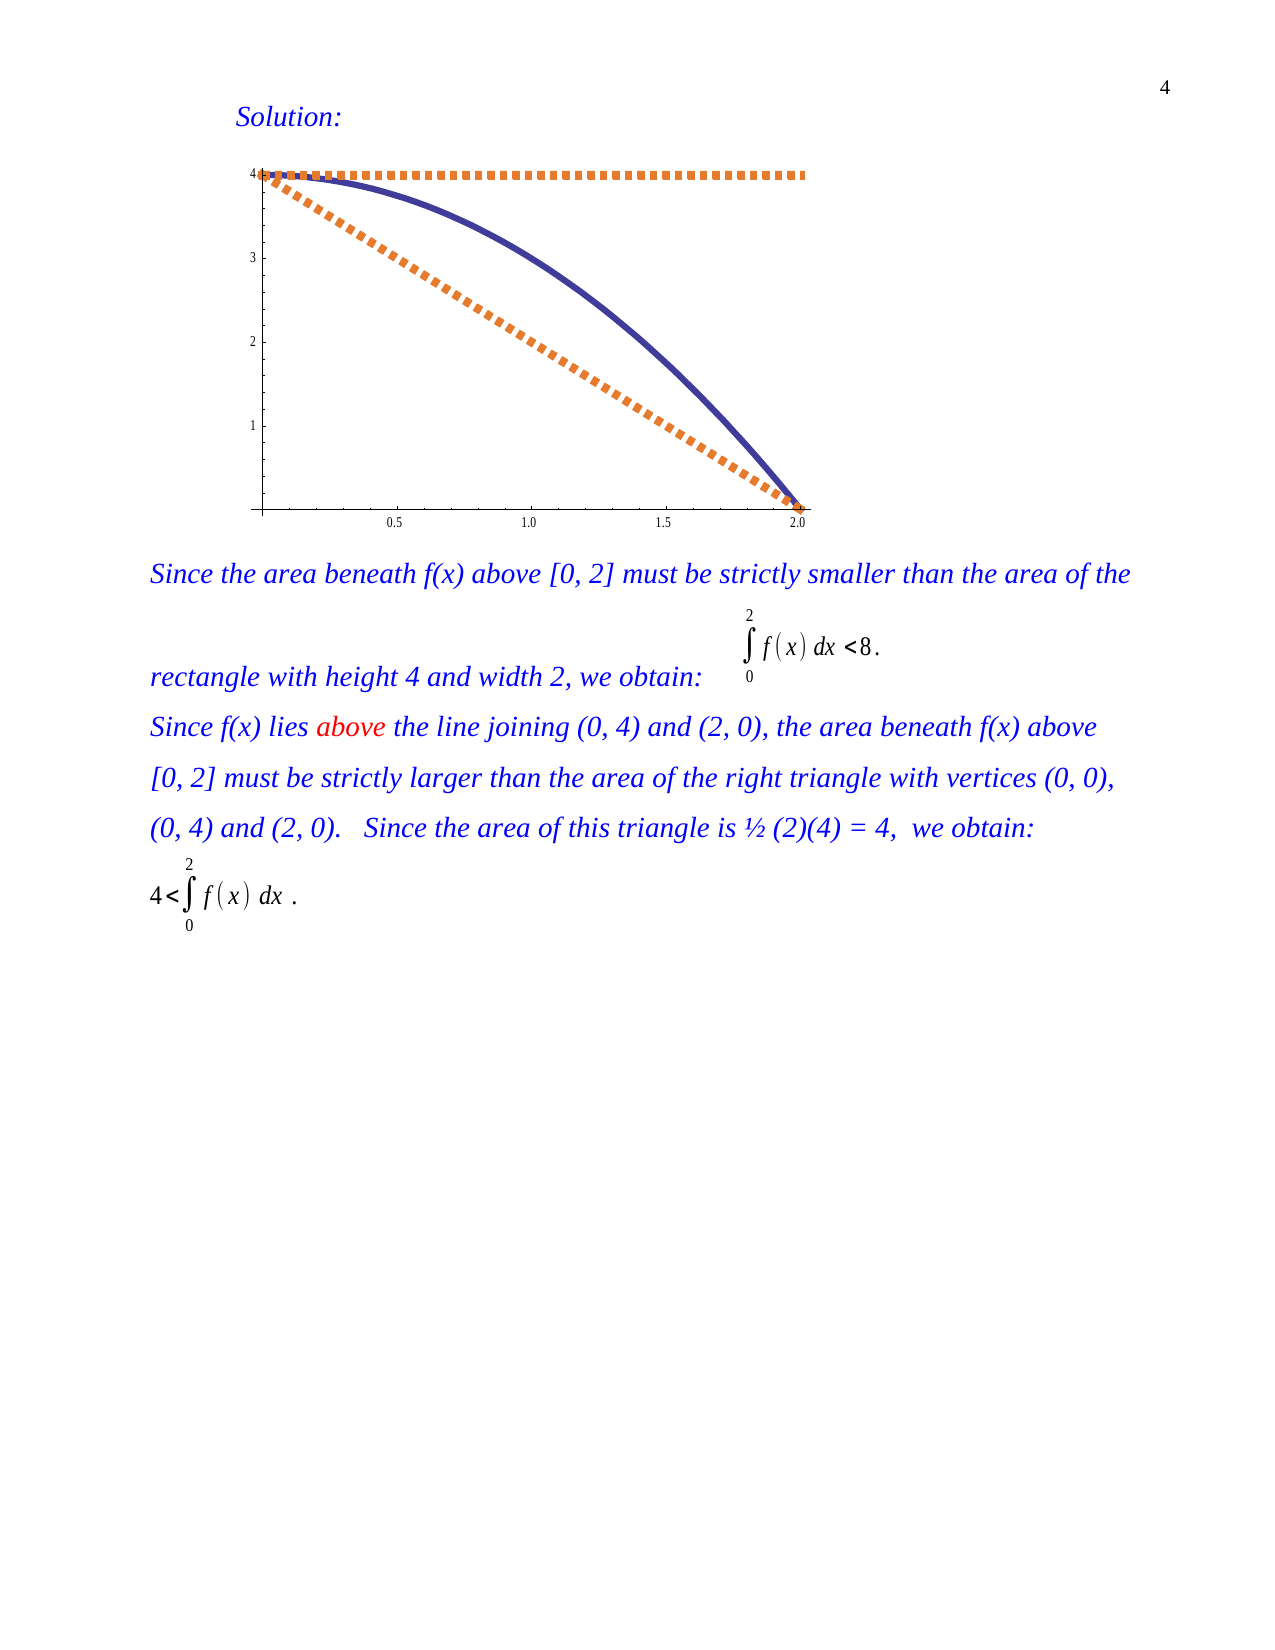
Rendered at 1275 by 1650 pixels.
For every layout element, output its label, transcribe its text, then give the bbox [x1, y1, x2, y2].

text Since f(x) lies above the line joining (0, 4) and (2, 0), the area beneath f(x) above [150, 709, 1170, 743]
text (0, 4) and (2, 0). Since the area of this triangle is ½ (2)(4) = 4, we obtain: [150, 810, 1170, 936]
text Solution: [236, 99, 1170, 133]
text Since the area beneath f(x) above [0, 2] must be strictly smaller than the area of the rectangle with height 4 and width 2, we obtain: [150, 556, 1170, 693]
text [0, 2] must be strictly larger than the area of the right triangle with vertices (0, 0), [150, 760, 1170, 793]
